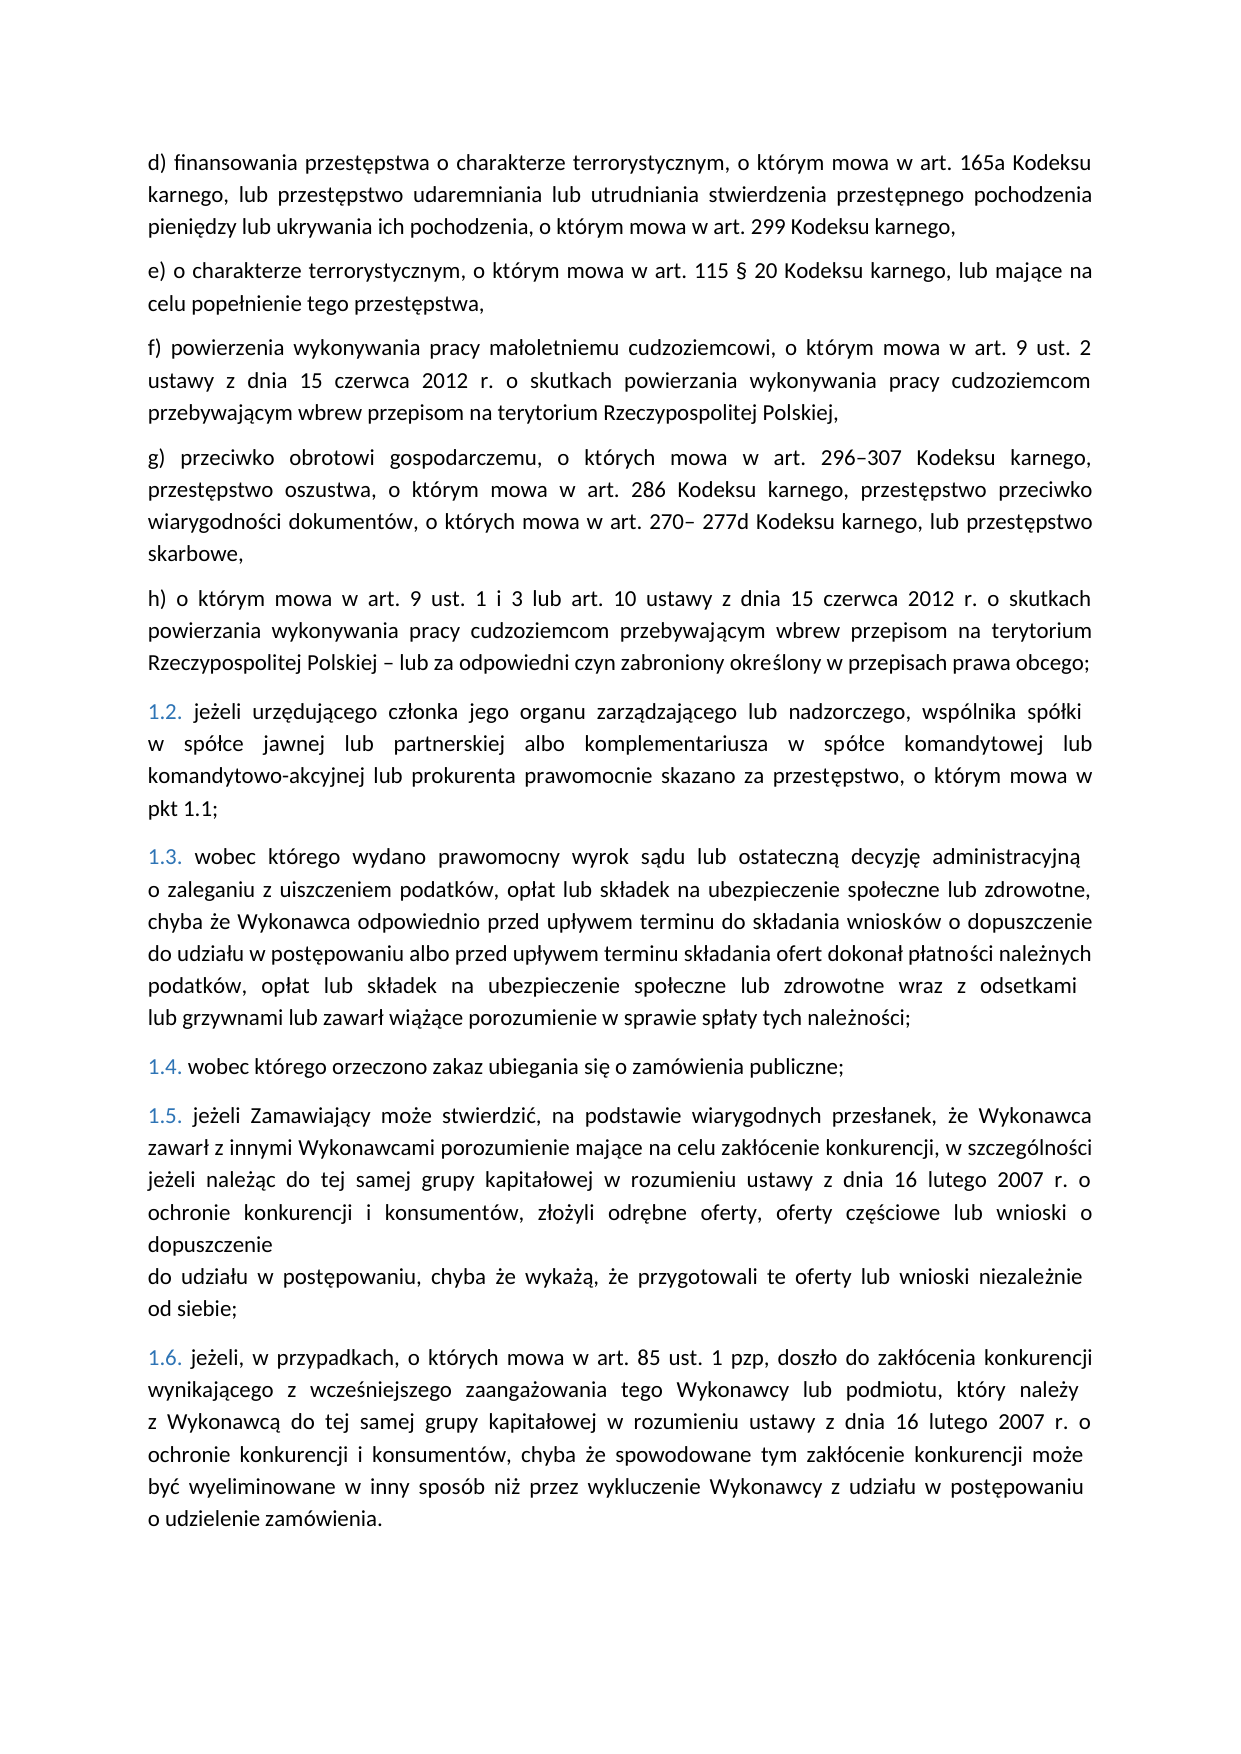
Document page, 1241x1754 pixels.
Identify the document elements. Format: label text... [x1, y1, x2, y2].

text 1.3. wobec którego wydano prawomocny wyrok sądu lub ostateczną decyzję administracyjną o zaleganiu z uiszczeniem podatków, opłat lub składek na ubezpieczenie społeczne lub zdrowotne, chyba że Wykonawca odpowiednio przed upływem terminu do składania wniosków o dopuszczenie do udziału w postępowaniu albo przed upływem terminu składania ofert dokonał płatności należnych podatków, opłat lub składek na ubezpieczenie społeczne lub zdrowotne wraz z odsetkami lub grzywnami lub zawarł wiążące porozumienie w sprawie spłaty tych należności; [148, 842, 1093, 1031]
text f) powierzenia wykonywania pracy małoletniemu cudzoziemcowi, o którym mowa w art. 9 ust. 2 ustawy z dnia 15 czerwca 2012 r. o skutkach powierzania wykonywania pracy cudzoziemcom przebywającym wbrew przepisom na terytorium Rzeczypospolitej Polskiej, [148, 333, 1093, 426]
text 1.2. jeżeli urzędującego członka jego organu zarządzającego lub nadzorczego, wspólnika spółki w spółce jawnej lub partnerskiej albo komplementariusza w spółce komandytowej lub komandytowo-akcyjnej lub prokurenta prawomocnie skazano za przestępstwo, o którym mowa w pkt 1.1; [148, 697, 1093, 822]
text h) o którym mowa w art. 9 ust. 1 i 3 lub art. 10 ustawy z dnia 15 czerwca 2012 r. o skutkach powierzania wykonywania pracy cudzoziemcom przebywającym wbrew przepisom na terytorium Rzeczypospolitej Polskiej – lub za odpowiedni czyn zabroniony określony w przepisach prawa obcego; [148, 584, 1093, 676]
text 1.5. jeżeli Zamawiający może stwierdzić, na podstawie wiarygodnych przesłanek, że Wykonawca zawarł z innymi Wykonawcami porozumienie mające na celu zakłócenie konkurencji, w szczególności jeżeli należąc do tej samej grupy kapitałowej w rozumieniu ustawy z dnia 16 lutego 2007 r. o ochronie konkurencji i konsumentów, złożyli odrębne oferty, oferty częściowe lub wnioski o dopuszczenie do udziału w postępowaniu, chyba że wykażą, że przygotowali te oferty lub wnioski niezależnie od siebie; [148, 1101, 1093, 1322]
text 1.6. jeżeli, w przypadkach, o których mowa w art. 85 ust. 1 pzp, doszło do zakłócenia konkurencji wynikającego z wcześniejszego zaangażowania tego Wykonawcy lub podmiotu, który należy z Wykonawcą do tej samej grupy kapitałowej w rozumieniu ustawy z dnia 16 lutego 2007 r. o ochronie konkurencji i konsumentów, chyba że spowodowane tym zakłócenie konkurencji może być wyeliminowane w inny sposób niż przez wykluczenie Wykonawcy z udziału w postępowaniu o udzielenie zamówienia. [148, 1343, 1093, 1532]
text g) przeciwko obrotowi gospodarczemu, o których mowa w art. 296–307 Kodeksu karnego, przestępstwo oszustwa, o którym mowa w art. 286 Kodeksu karnego, przestępstwo przeciwko wiarygodności dokumentów, o których mowa w art. 270– 277d Kodeksu karnego, lub przestępstwo skarbowe, [148, 443, 1093, 567]
text d) finansowania przestępstwa o charakterze terrorystycznym, o którym mowa w art. 165a Kodeksu karnego, lub przestępstwo udaremniania lub utrudniania stwierdzenia przestępnego pochodzenia pieniędzy lub ukrywania ich pochodzenia, o którym mowa w art. 299 Kodeksu karnego, [148, 148, 1093, 240]
text e) o charakterze terrorystycznym, o którym mowa w art. 115 § 20 Kodeksu karnego, lub mające na celu popełnienie tego przestępstwa, [148, 257, 1093, 317]
text 1.4. wobec którego orzeczono zakaz ubiegania się o zamówienia publiczne; [148, 1052, 1093, 1080]
